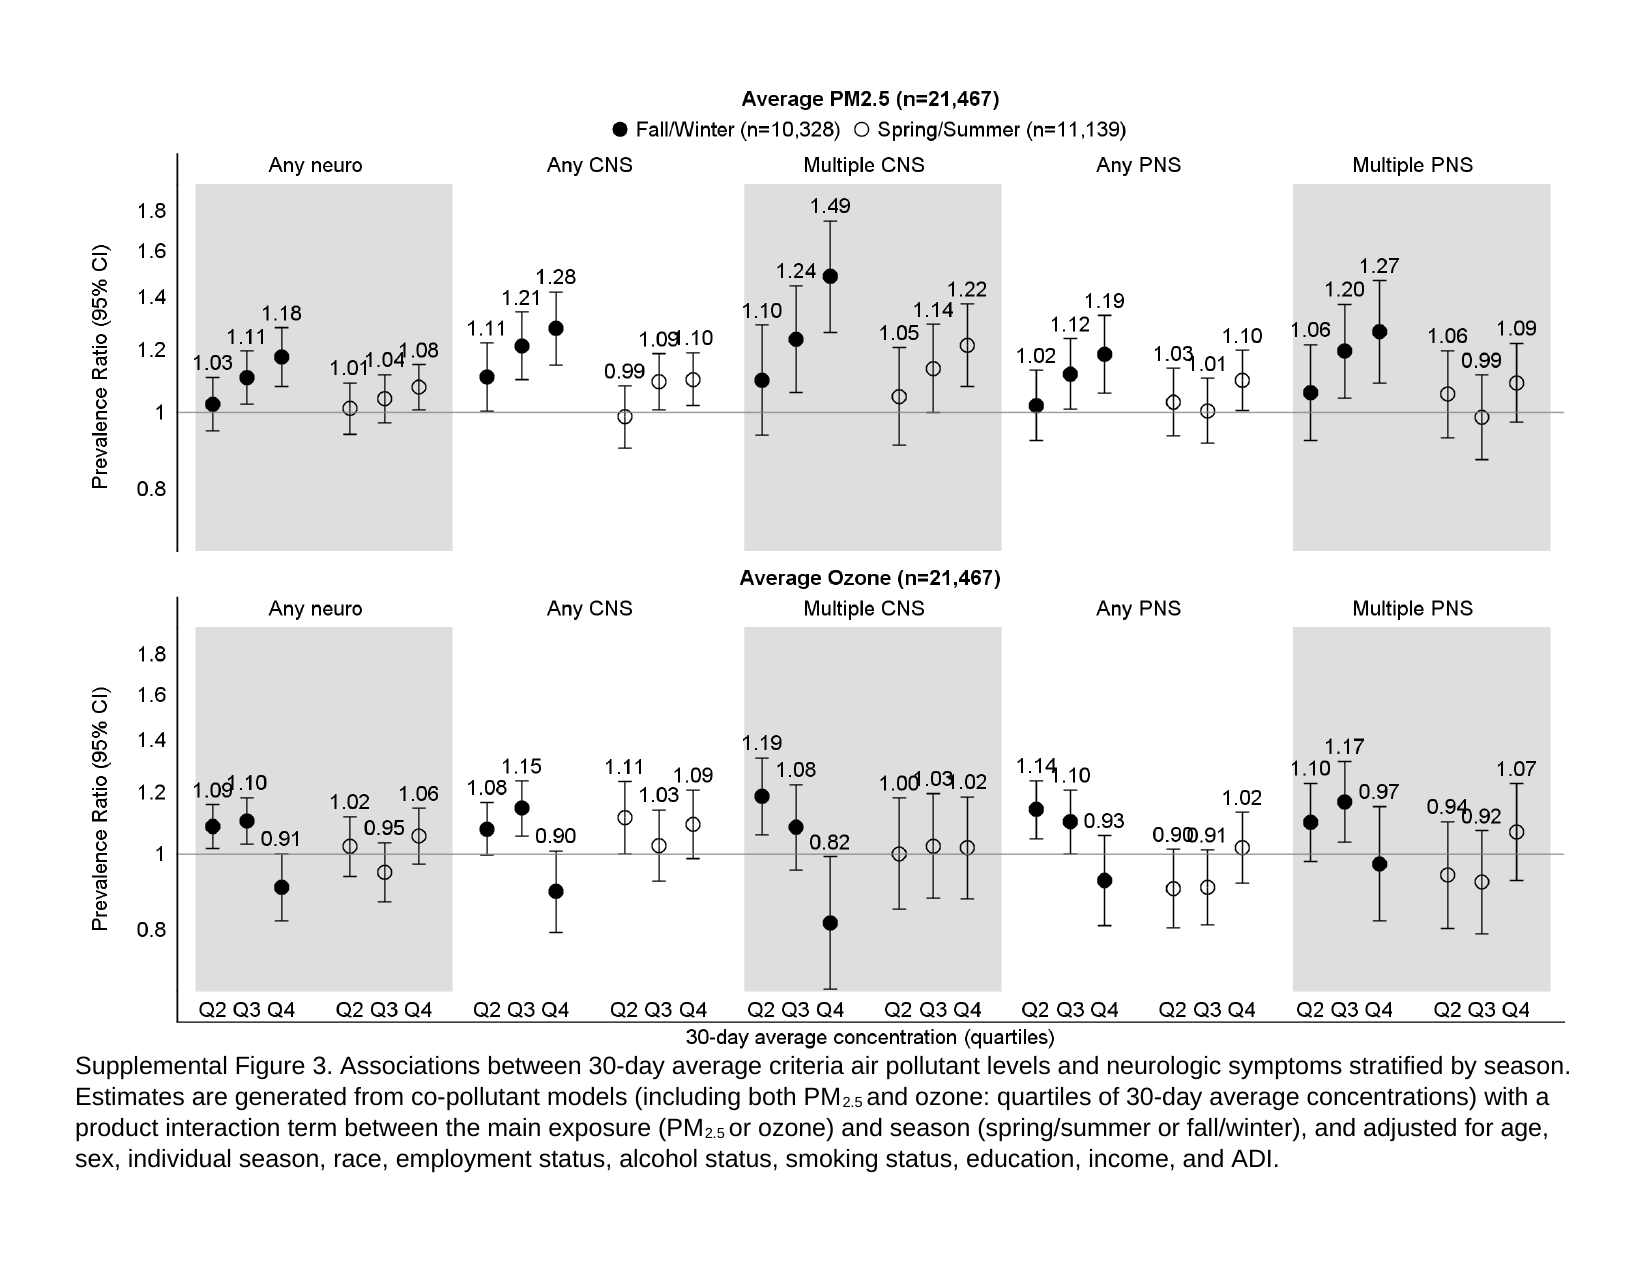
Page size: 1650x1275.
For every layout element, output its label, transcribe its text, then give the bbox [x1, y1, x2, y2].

picture [75, 75, 1575, 552]
picture [75, 553, 1575, 1049]
text Supplemental Figure 3. Associations between 30-day average criteria air pollutant levels and neurologic symptoms stratified by season. Estimates are generated from co-pollutant models (including both PM2.5 and ozone: quartiles of 30-day average concentrations) with a product interaction term between the main exposure (PM2.5 or ozone) and season (spring/summer or fall/winter), and adjusted for age, sex, individual season, race, employment status, alcohol status, smoking status, education, income, and ADI. [75, 1051, 1575, 1173]
